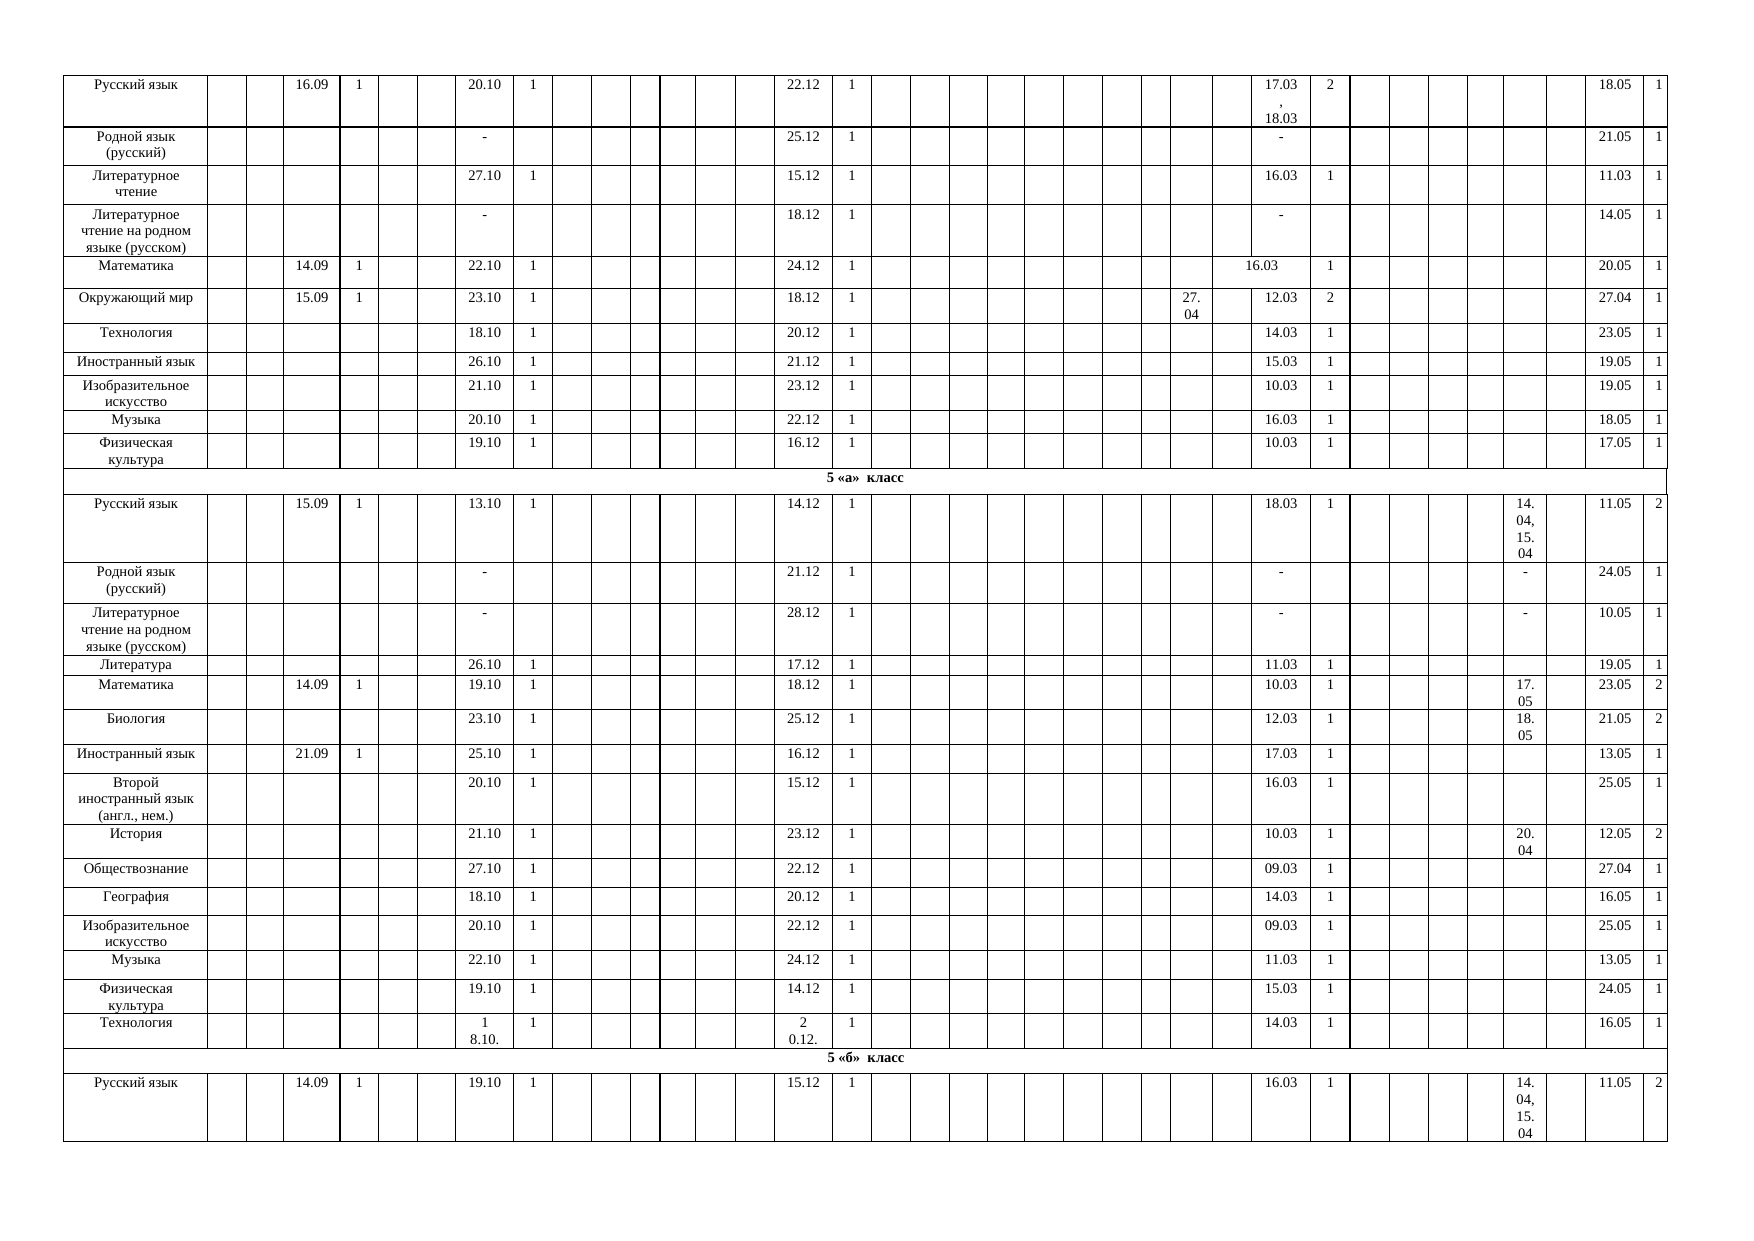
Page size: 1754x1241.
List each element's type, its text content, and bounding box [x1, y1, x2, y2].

table_cell [592, 710, 630, 744]
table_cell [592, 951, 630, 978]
table_cell 1 [1311, 166, 1349, 204]
table_cell [1103, 166, 1141, 204]
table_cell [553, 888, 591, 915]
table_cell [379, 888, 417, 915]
table_cell 15.03 [1252, 353, 1310, 375]
table_cell [1025, 710, 1063, 744]
table_cell [1390, 324, 1428, 352]
table_cell [696, 710, 735, 744]
table_cell [631, 495, 659, 562]
table_cell [247, 353, 283, 375]
table_cell [418, 411, 455, 433]
table_cell [1351, 289, 1389, 323]
table_cell 13.10 [456, 495, 513, 562]
table_cell [988, 495, 1024, 562]
table_cell [911, 289, 949, 323]
table_cell [1390, 710, 1428, 744]
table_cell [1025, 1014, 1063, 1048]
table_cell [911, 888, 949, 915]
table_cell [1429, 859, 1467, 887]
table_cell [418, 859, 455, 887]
table_cell [553, 774, 591, 824]
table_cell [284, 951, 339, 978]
table_cell [553, 434, 591, 468]
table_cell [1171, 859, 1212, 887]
table_cell [1547, 434, 1585, 468]
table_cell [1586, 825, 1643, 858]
table_cell [1213, 676, 1251, 709]
table_cell 1 [1311, 676, 1349, 709]
table_cell [911, 710, 949, 744]
table_cell [872, 411, 910, 433]
table_cell 11.05 [1586, 495, 1643, 562]
table_cell [911, 376, 949, 410]
table_cell [696, 563, 735, 603]
table_cell [341, 774, 378, 824]
table_cell 21.05 [1586, 128, 1643, 165]
table_cell 21.10 [456, 376, 513, 410]
table_cell [1171, 411, 1212, 433]
table_cell [1468, 376, 1503, 410]
table_cell 1 [833, 128, 871, 165]
table_cell 21.09 [284, 745, 339, 772]
table_cell [592, 128, 630, 165]
table_cell 2 [1644, 710, 1667, 744]
table_cell [379, 434, 417, 468]
table_cell [284, 411, 339, 433]
table_cell 19.10 [456, 676, 513, 709]
table_cell [988, 257, 1024, 288]
table_cell [1547, 745, 1585, 772]
table_cell [631, 76, 659, 126]
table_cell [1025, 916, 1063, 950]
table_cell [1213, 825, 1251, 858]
table_cell [1390, 434, 1428, 468]
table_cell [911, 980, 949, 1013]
table_cell [208, 774, 246, 824]
table_cell 1 [1644, 434, 1667, 468]
table_cell [1547, 656, 1585, 675]
table_cell 1 [1644, 324, 1667, 352]
table_cell 20.10 [456, 411, 513, 433]
table_cell [341, 710, 378, 744]
table_cell [872, 774, 910, 824]
table_cell [1547, 710, 1585, 744]
table_cell 1 [514, 376, 552, 410]
table_cell [661, 257, 695, 288]
table_cell [247, 745, 283, 772]
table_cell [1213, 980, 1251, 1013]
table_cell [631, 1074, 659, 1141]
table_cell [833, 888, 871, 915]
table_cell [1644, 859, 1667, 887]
table_cell 19.05 [1586, 656, 1643, 675]
table_cell [1429, 205, 1467, 256]
table_cell Математика [64, 257, 207, 288]
table_cell [1390, 745, 1428, 772]
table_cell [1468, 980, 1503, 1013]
table_cell [950, 563, 987, 603]
table_cell [1025, 774, 1063, 824]
table_cell 14.05 [1586, 205, 1643, 256]
table_cell [911, 205, 949, 256]
table_cell [1171, 774, 1212, 824]
table_cell 20.10 [456, 76, 513, 126]
table_cell 18.03 [1252, 495, 1310, 562]
table_cell [1390, 604, 1428, 655]
table_cell [988, 774, 1024, 824]
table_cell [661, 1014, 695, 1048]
table_cell [592, 289, 630, 323]
table_cell [1142, 353, 1170, 375]
table_cell [661, 324, 695, 352]
table_cell [988, 745, 1024, 772]
table_cell 10.03 [1252, 676, 1310, 709]
table_cell [1429, 376, 1467, 410]
table_cell [514, 563, 552, 603]
table_cell [1547, 128, 1585, 165]
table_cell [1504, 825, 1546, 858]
table_cell [988, 434, 1024, 468]
table_cell 14.04, 15.04 [1504, 495, 1546, 562]
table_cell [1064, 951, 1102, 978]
table_cell 18.12 [775, 205, 832, 256]
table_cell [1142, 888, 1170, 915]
table_cell [988, 205, 1024, 256]
table_cell [661, 128, 695, 165]
table_cell [208, 676, 246, 709]
table_cell [1504, 376, 1546, 410]
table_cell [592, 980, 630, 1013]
table_cell - [456, 563, 513, 603]
table_cell [631, 257, 659, 288]
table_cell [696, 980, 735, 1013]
table_cell 15.09 [284, 495, 339, 562]
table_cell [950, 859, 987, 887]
table_cell [872, 353, 910, 375]
table_cell [988, 604, 1024, 655]
table_cell [1025, 76, 1063, 126]
table_cell 12.03 [1252, 710, 1310, 744]
table_cell [1064, 289, 1102, 323]
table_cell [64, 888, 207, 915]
table_cell [284, 205, 339, 256]
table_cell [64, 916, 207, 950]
table_cell [1504, 411, 1546, 433]
table_cell [418, 324, 455, 352]
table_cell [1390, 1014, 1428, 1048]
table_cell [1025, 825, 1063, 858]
table_cell [950, 289, 987, 323]
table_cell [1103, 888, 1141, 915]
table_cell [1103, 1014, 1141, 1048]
table_cell Иностранный язык [64, 353, 207, 375]
table_cell 12.03 [1252, 289, 1310, 323]
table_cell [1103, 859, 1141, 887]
table_cell [1064, 745, 1102, 772]
table_cell 14.03 [1252, 324, 1310, 352]
table_cell [592, 257, 630, 288]
table_cell [1142, 128, 1170, 165]
table_cell 23.10 [456, 710, 513, 744]
table_cell [736, 710, 774, 744]
table_cell Биология [64, 710, 207, 744]
table_cell [1547, 205, 1585, 256]
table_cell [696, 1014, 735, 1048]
table_cell [247, 411, 283, 433]
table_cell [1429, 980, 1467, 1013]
table_cell 2 [1311, 289, 1349, 323]
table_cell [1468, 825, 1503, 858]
table_cell [1468, 604, 1503, 655]
table_cell [1064, 656, 1102, 675]
table_cell [1468, 656, 1503, 675]
table_cell [284, 434, 339, 468]
table_cell 1 [833, 710, 871, 744]
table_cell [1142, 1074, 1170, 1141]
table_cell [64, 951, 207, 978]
table_cell [247, 376, 283, 410]
table_cell 10.05 [1586, 604, 1643, 655]
table_cell [1103, 745, 1141, 772]
table_cell [988, 128, 1024, 165]
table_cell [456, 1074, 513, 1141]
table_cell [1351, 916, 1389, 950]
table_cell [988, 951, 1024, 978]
table_cell [592, 434, 630, 468]
table_cell [553, 676, 591, 709]
table_cell [1351, 604, 1389, 655]
table_cell [592, 825, 630, 858]
table_cell [379, 495, 417, 562]
table_cell [950, 257, 987, 288]
table_cell 25.12 [775, 128, 832, 165]
table_cell 1 [514, 411, 552, 433]
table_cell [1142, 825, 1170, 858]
table_cell [872, 434, 910, 468]
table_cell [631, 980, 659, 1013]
table_cell [247, 289, 283, 323]
table_cell 1 [833, 353, 871, 375]
table_cell [1468, 289, 1503, 323]
table_cell [950, 774, 987, 824]
table_cell 1 [833, 205, 871, 256]
table_cell [379, 76, 417, 126]
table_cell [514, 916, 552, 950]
table_cell Русский язык [64, 495, 207, 562]
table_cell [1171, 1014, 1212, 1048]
table_cell [379, 324, 417, 352]
table_cell - [1252, 604, 1310, 655]
table_cell [284, 563, 339, 603]
table_cell 18.12 [775, 676, 832, 709]
table_cell [950, 676, 987, 709]
table_cell [418, 495, 455, 562]
table_cell [631, 128, 659, 165]
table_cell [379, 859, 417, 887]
table_cell 18.10 [456, 324, 513, 352]
table_cell [1142, 376, 1170, 410]
table_cell [379, 676, 417, 709]
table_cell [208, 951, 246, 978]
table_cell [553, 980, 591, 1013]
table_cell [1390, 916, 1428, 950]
table_cell 1 [1644, 563, 1667, 603]
table_cell 17.12 [775, 656, 832, 675]
table_cell Изобразительное искусство [64, 376, 207, 410]
table_cell [418, 710, 455, 744]
table_cell [1311, 604, 1349, 655]
table_cell [1103, 128, 1141, 165]
table_cell [592, 353, 630, 375]
table_cell [208, 745, 246, 772]
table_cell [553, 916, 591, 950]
table_cell [1311, 128, 1349, 165]
table_cell [872, 257, 910, 288]
table_cell [1504, 324, 1546, 352]
table_cell [592, 656, 630, 675]
table_cell 1 [833, 676, 871, 709]
table_cell 1 [833, 166, 871, 204]
table_cell 1 [833, 257, 871, 288]
table_cell [1025, 205, 1063, 256]
table_cell [1351, 324, 1389, 352]
table_cell [1351, 495, 1389, 562]
table_cell 1 [833, 76, 871, 126]
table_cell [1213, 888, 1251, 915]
table_cell 21.05 [1586, 710, 1643, 744]
table_cell [1429, 289, 1467, 323]
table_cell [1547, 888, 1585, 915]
table_cell [1103, 353, 1141, 375]
table_cell - [456, 128, 513, 165]
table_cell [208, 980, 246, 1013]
table_cell [1351, 257, 1389, 288]
table_cell [911, 745, 949, 772]
table_cell [1351, 434, 1389, 468]
table_cell [1213, 128, 1251, 165]
table_cell 21.12 [775, 563, 832, 603]
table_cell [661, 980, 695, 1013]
table_cell 1 [1311, 710, 1349, 744]
table_cell 1 [1644, 289, 1667, 323]
table_cell [247, 825, 283, 858]
table_cell [988, 376, 1024, 410]
table_cell [284, 376, 339, 410]
table_cell 1 [833, 745, 871, 772]
table_cell 16.03 [1252, 166, 1310, 204]
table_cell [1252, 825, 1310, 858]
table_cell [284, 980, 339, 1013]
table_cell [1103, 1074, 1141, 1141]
table_cell [1390, 774, 1428, 824]
table_cell 14.09 [284, 676, 339, 709]
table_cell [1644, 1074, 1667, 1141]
table_cell Родной язык (русский) [64, 563, 207, 603]
table_cell [1171, 656, 1212, 675]
table_cell [208, 257, 246, 288]
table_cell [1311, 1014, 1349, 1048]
table_cell [631, 376, 659, 410]
table_cell [247, 205, 283, 256]
table_cell [284, 774, 339, 824]
table_cell [379, 257, 417, 288]
table_cell [1429, 324, 1467, 352]
table_cell 19.05 [1586, 353, 1643, 375]
table_cell [988, 710, 1024, 744]
table_cell [1103, 376, 1141, 410]
table_cell Русский язык [64, 76, 207, 126]
table_cell 1 [833, 656, 871, 675]
table_cell [988, 324, 1024, 352]
table_cell 20.05 [1586, 257, 1643, 288]
table_cell [341, 376, 378, 410]
table_cell [247, 676, 283, 709]
table_cell [553, 76, 591, 126]
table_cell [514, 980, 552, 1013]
table_cell [1429, 353, 1467, 375]
table_cell [988, 411, 1024, 433]
table_cell 1 [514, 353, 552, 375]
table_cell [592, 563, 630, 603]
table_cell [1103, 205, 1141, 256]
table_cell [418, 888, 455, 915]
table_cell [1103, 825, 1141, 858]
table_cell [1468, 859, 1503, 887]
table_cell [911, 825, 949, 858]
table_cell [514, 604, 552, 655]
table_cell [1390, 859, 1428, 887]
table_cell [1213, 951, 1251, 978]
table_cell [1142, 434, 1170, 468]
table_cell 1 [514, 166, 552, 204]
table_cell 16.12 [775, 434, 832, 468]
table_cell [1064, 604, 1102, 655]
table_cell [1103, 76, 1141, 126]
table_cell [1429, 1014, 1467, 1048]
table_cell [1213, 604, 1251, 655]
table_cell [696, 411, 735, 433]
table_cell [911, 656, 949, 675]
table_cell 14.09 [284, 257, 339, 288]
table_cell [1171, 604, 1212, 655]
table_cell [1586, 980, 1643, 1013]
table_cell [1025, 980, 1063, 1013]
table_cell [1103, 656, 1141, 675]
table_cell [1213, 166, 1251, 204]
table_cell - [456, 604, 513, 655]
table_cell [418, 376, 455, 410]
table_cell 22.12 [775, 411, 832, 433]
table_cell [418, 353, 455, 375]
table_cell 23.12 [775, 376, 832, 410]
table_cell [1429, 656, 1467, 675]
table_cell [1547, 76, 1585, 126]
table_cell [696, 434, 735, 468]
table_cell [736, 205, 774, 256]
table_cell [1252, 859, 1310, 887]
table_cell 27.10 [456, 166, 513, 204]
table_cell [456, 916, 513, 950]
table_cell 1 [1644, 353, 1667, 375]
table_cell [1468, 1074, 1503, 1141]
table_cell [1504, 205, 1546, 256]
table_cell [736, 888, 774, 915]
table_cell 16.09 [284, 76, 339, 126]
table_cell [950, 656, 987, 675]
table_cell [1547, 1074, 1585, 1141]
table_cell [1103, 324, 1141, 352]
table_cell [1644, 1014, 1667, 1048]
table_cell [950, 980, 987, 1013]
table_cell [1390, 128, 1428, 165]
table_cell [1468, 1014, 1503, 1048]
table_cell 1 [514, 676, 552, 709]
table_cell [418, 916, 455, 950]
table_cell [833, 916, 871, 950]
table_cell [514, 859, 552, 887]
table_cell [1213, 376, 1251, 410]
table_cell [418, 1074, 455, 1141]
table_cell [418, 745, 455, 772]
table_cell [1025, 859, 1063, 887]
table_cell [1064, 353, 1102, 375]
table_cell 1 [1311, 376, 1349, 410]
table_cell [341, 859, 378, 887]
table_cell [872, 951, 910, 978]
table_cell 1 [833, 411, 871, 433]
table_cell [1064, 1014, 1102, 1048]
table_cell [208, 411, 246, 433]
table_cell [553, 825, 591, 858]
table_cell [1468, 710, 1503, 744]
table_cell [631, 205, 659, 256]
table_cell [1468, 774, 1503, 824]
table_cell [911, 76, 949, 126]
table_cell 1 [1311, 353, 1349, 375]
table_cell [418, 257, 455, 288]
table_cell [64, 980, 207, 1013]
table_cell [1351, 376, 1389, 410]
table_cell 1 [1644, 376, 1667, 410]
table_cell [1171, 353, 1212, 375]
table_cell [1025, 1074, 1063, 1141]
table_cell [247, 604, 283, 655]
table_cell [696, 774, 735, 824]
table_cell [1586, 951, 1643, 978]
table_cell [1351, 205, 1389, 256]
table_cell [950, 710, 987, 744]
table_cell [911, 604, 949, 655]
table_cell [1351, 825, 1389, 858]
table_cell [1171, 495, 1212, 562]
table_cell [1025, 128, 1063, 165]
table_cell [592, 774, 630, 824]
table_cell [736, 774, 774, 824]
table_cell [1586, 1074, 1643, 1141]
table_cell 16.03 [1213, 257, 1310, 288]
table_cell 1 [833, 376, 871, 410]
table_cell [696, 604, 735, 655]
table_cell 1 [341, 676, 378, 709]
table_cell [988, 353, 1024, 375]
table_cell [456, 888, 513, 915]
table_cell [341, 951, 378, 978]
table_cell 1 [1311, 774, 1349, 824]
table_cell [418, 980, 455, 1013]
table_cell [736, 257, 774, 288]
table_cell 1 [514, 289, 552, 323]
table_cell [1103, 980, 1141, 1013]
table_cell [1142, 774, 1170, 824]
table_cell 1 [514, 76, 552, 126]
table_cell 19.10 [456, 434, 513, 468]
table_cell [247, 563, 283, 603]
table_cell 1 [1311, 257, 1349, 288]
table_cell [696, 353, 735, 375]
table_cell [1171, 676, 1212, 709]
table_cell [341, 563, 378, 603]
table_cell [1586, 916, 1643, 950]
table_cell 17.03, 18.03 [1252, 76, 1310, 126]
table_cell 1 [341, 257, 378, 288]
table_cell [208, 128, 246, 165]
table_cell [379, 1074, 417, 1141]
table_cell [1504, 656, 1546, 675]
table_cell [696, 495, 735, 562]
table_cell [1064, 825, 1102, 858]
table_cell [1025, 656, 1063, 675]
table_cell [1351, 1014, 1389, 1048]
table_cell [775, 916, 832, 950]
table_cell [988, 656, 1024, 675]
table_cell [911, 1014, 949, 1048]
table_cell [1351, 710, 1389, 744]
table_cell [1213, 774, 1251, 824]
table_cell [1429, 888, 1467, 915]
table_cell [1504, 289, 1546, 323]
table_cell 1 [341, 76, 378, 126]
table_cell [988, 563, 1024, 603]
table_cell [1142, 495, 1170, 562]
table_cell 14.12 [775, 495, 832, 562]
table_cell 2 [1644, 495, 1667, 562]
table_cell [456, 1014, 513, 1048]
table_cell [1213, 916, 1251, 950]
table_cell [208, 324, 246, 352]
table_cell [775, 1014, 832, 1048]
table_cell [1311, 205, 1349, 256]
table_cell [1171, 257, 1212, 288]
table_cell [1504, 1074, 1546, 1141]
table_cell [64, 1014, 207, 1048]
table_cell 25.05 [1586, 774, 1643, 824]
table_cell [661, 205, 695, 256]
table_cell [418, 676, 455, 709]
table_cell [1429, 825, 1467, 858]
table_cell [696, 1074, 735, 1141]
table_cell Родной язык (русский) [64, 128, 207, 165]
table_cell [1213, 324, 1251, 352]
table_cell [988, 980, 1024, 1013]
table_cell [1468, 166, 1503, 204]
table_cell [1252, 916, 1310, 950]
table_cell [988, 76, 1024, 126]
table_cell [1213, 563, 1251, 603]
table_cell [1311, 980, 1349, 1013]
table_cell [1390, 353, 1428, 375]
table_cell [736, 128, 774, 165]
table_cell [341, 825, 378, 858]
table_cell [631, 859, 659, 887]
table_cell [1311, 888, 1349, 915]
table_cell [1025, 257, 1063, 288]
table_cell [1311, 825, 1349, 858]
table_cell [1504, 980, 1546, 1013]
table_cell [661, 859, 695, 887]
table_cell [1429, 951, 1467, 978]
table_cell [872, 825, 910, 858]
table_cell [872, 205, 910, 256]
table_cell [553, 289, 591, 323]
table_cell [950, 205, 987, 256]
table_cell [341, 434, 378, 468]
table_cell [631, 656, 659, 675]
table_cell [736, 656, 774, 675]
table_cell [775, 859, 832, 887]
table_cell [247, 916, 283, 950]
table_cell [696, 656, 735, 675]
table_cell [284, 604, 339, 655]
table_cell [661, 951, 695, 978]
table_cell [284, 710, 339, 744]
table_cell Второй иностранный язык (англ., нем.) [64, 774, 207, 824]
table_cell [418, 656, 455, 675]
table_cell [418, 76, 455, 126]
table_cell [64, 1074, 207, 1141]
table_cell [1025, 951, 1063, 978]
table_cell 1 [1644, 411, 1667, 433]
table_cell [553, 745, 591, 772]
table_cell 17.05 [1504, 676, 1546, 709]
table_cell [988, 289, 1024, 323]
table_cell 1 [1644, 76, 1667, 126]
table_cell [418, 434, 455, 468]
table_cell 15.12 [775, 166, 832, 204]
table_cell [247, 434, 283, 468]
table_cell Физическая культура [64, 434, 207, 468]
table_cell 1 [1644, 656, 1667, 675]
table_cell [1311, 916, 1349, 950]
table_cell [1311, 563, 1349, 603]
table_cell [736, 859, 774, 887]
table_cell 25.12 [775, 710, 832, 744]
table_cell [911, 166, 949, 204]
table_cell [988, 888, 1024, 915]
table_cell [1064, 257, 1102, 288]
table_cell [379, 825, 417, 858]
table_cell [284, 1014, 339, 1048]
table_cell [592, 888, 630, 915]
table_cell [1171, 745, 1212, 772]
table_cell [696, 289, 735, 323]
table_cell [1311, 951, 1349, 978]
table_cell [631, 774, 659, 824]
table_cell [379, 604, 417, 655]
table_cell [950, 76, 987, 126]
table_cell [911, 411, 949, 433]
table_cell [208, 434, 246, 468]
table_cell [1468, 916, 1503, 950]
table_cell [1064, 774, 1102, 824]
table_cell [208, 710, 246, 744]
table_cell [1547, 676, 1585, 709]
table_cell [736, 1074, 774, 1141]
table_cell 10.03 [1252, 434, 1310, 468]
table_cell [208, 166, 246, 204]
table_cell 1 [341, 745, 378, 772]
table_cell [1468, 745, 1503, 772]
table_cell [1064, 495, 1102, 562]
table_cell [736, 434, 774, 468]
table_cell [872, 324, 910, 352]
table_cell [1547, 495, 1585, 562]
table_cell [661, 166, 695, 204]
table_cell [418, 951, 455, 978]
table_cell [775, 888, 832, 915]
table_cell [1025, 434, 1063, 468]
table_cell [631, 710, 659, 744]
table_cell [1429, 128, 1467, 165]
table_cell [284, 656, 339, 675]
table_cell [1547, 166, 1585, 204]
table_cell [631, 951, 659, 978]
table_cell [1468, 434, 1503, 468]
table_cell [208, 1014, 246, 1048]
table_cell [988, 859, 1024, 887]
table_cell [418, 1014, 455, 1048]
table_cell [1103, 434, 1141, 468]
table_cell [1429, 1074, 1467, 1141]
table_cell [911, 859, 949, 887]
table_cell [1064, 128, 1102, 165]
table_cell [592, 676, 630, 709]
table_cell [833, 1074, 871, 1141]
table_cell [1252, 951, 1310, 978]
table_cell [1351, 656, 1389, 675]
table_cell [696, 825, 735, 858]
table_cell [911, 128, 949, 165]
table_cell [1213, 205, 1251, 256]
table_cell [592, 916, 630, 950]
table_cell [284, 353, 339, 375]
table_cell [1429, 710, 1467, 744]
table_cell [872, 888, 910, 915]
table_cell Музыка [64, 411, 207, 433]
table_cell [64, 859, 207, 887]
table_cell [1429, 604, 1467, 655]
table_cell 13.05 [1586, 745, 1643, 772]
table_cell 18.05 [1586, 411, 1643, 433]
table_cell [872, 289, 910, 323]
table_cell [1213, 289, 1251, 323]
table_cell [950, 324, 987, 352]
table_cell [872, 710, 910, 744]
table_cell [1142, 289, 1170, 323]
table_cell [696, 76, 735, 126]
table_cell [661, 656, 695, 675]
table_cell [553, 656, 591, 675]
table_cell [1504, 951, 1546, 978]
table_cell [1213, 434, 1251, 468]
table_cell 25.10 [456, 745, 513, 772]
table_cell [1025, 376, 1063, 410]
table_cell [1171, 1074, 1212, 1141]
table_cell [1025, 411, 1063, 433]
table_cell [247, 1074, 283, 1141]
table_cell [1547, 257, 1585, 288]
table_cell [631, 353, 659, 375]
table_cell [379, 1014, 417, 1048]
table_cell [1171, 563, 1212, 603]
table_cell [553, 563, 591, 603]
table_cell [208, 353, 246, 375]
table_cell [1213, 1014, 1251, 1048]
table_cell [553, 495, 591, 562]
table_cell 17.05 [1586, 434, 1643, 468]
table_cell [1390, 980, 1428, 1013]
table_cell [696, 128, 735, 165]
table_cell [284, 825, 339, 858]
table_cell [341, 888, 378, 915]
table_cell [1468, 411, 1503, 433]
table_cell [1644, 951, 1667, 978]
table_cell [631, 411, 659, 433]
table_cell 1 [1644, 205, 1667, 256]
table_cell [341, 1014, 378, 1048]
table_cell [1504, 257, 1546, 288]
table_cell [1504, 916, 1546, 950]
table_cell 1 [514, 656, 552, 675]
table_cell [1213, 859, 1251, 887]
table_cell [872, 745, 910, 772]
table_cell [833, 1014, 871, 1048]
table_cell [911, 434, 949, 468]
table_cell [553, 324, 591, 352]
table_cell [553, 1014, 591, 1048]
table_cell 19.05 [1586, 376, 1643, 410]
table_cell [696, 166, 735, 204]
table_cell [696, 257, 735, 288]
table_cell [631, 676, 659, 709]
table_cell [1547, 604, 1585, 655]
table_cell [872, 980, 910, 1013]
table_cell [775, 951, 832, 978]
table_cell [1351, 166, 1389, 204]
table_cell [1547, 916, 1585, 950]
table_cell [631, 604, 659, 655]
table_cell [1142, 166, 1170, 204]
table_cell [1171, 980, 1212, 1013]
table_cell [950, 434, 987, 468]
table_cell [950, 604, 987, 655]
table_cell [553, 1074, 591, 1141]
table_cell [696, 745, 735, 772]
table_cell [1468, 353, 1503, 375]
table_cell [1547, 324, 1585, 352]
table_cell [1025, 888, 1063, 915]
table_cell [341, 411, 378, 433]
table_cell [1468, 128, 1503, 165]
table_cell [661, 604, 695, 655]
table_cell 1 [1644, 128, 1667, 165]
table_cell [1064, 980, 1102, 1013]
table_cell 1 [1311, 495, 1349, 562]
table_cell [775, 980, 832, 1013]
table_cell 1 [833, 774, 871, 824]
table_cell [1142, 710, 1170, 744]
table_cell [1171, 76, 1212, 126]
table_cell [1103, 676, 1141, 709]
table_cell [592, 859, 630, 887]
table_cell [1171, 376, 1212, 410]
table_cell [736, 289, 774, 323]
table_cell [1142, 745, 1170, 772]
table_cell - [456, 205, 513, 256]
table_cell [1504, 76, 1546, 126]
table_cell 27.04 [1171, 289, 1212, 323]
table_cell [1504, 774, 1546, 824]
table_cell [208, 604, 246, 655]
table_cell [284, 166, 339, 204]
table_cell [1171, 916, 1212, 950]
table_cell [631, 434, 659, 468]
table_cell [1213, 411, 1251, 433]
table_cell [379, 376, 417, 410]
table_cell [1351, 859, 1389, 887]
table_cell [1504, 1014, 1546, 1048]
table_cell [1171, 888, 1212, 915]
table_cell 1 [341, 289, 378, 323]
table_cell [1429, 411, 1467, 433]
table_cell [1142, 257, 1170, 288]
table_cell [379, 166, 417, 204]
table_cell [950, 411, 987, 433]
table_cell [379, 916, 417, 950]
table_cell - [1504, 563, 1546, 603]
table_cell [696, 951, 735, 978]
table_cell [1390, 76, 1428, 126]
table_cell [911, 774, 949, 824]
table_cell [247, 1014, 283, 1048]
table_cell [631, 825, 659, 858]
table_cell [911, 257, 949, 288]
table_cell [1547, 289, 1585, 323]
table_cell [1351, 411, 1389, 433]
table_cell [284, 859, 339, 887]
table_cell [1142, 656, 1170, 675]
table_cell [418, 774, 455, 824]
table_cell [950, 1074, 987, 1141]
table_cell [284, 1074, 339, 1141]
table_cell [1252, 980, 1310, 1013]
table_cell [1025, 324, 1063, 352]
table_cell [1171, 205, 1212, 256]
table_cell [553, 257, 591, 288]
table_cell [1429, 495, 1467, 562]
table_cell [950, 128, 987, 165]
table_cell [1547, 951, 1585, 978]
table_cell [592, 205, 630, 256]
table_cell [247, 76, 283, 126]
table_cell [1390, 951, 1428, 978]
table_cell [661, 495, 695, 562]
table_cell 11.03 [1252, 656, 1310, 675]
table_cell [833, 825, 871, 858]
table_cell [208, 376, 246, 410]
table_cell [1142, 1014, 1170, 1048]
table_cell [631, 289, 659, 323]
table_cell [1504, 353, 1546, 375]
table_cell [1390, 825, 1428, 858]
table_cell 16.12 [775, 745, 832, 772]
table_cell [1468, 676, 1503, 709]
table_cell [247, 257, 283, 288]
table_cell [247, 710, 283, 744]
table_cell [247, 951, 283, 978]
table_cell [736, 676, 774, 709]
table_cell [1213, 353, 1251, 375]
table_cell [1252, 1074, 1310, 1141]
table_cell [208, 825, 246, 858]
table_cell [950, 353, 987, 375]
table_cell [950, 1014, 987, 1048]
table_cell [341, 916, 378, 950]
table_cell [950, 495, 987, 562]
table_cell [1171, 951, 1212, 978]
table_cell [1351, 745, 1389, 772]
table_cell Математика [64, 676, 207, 709]
table_cell [592, 376, 630, 410]
table_cell [736, 166, 774, 204]
table_cell [418, 166, 455, 204]
table_cell [418, 563, 455, 603]
table_cell [247, 324, 283, 352]
table_cell 15.09 [284, 289, 339, 323]
table_cell Литературное чтение на родном языке (русском) [64, 604, 207, 655]
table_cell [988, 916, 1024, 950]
table_cell [911, 676, 949, 709]
table_cell [553, 376, 591, 410]
table_cell [736, 745, 774, 772]
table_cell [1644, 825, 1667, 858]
table_cell [1351, 353, 1389, 375]
table_cell [661, 745, 695, 772]
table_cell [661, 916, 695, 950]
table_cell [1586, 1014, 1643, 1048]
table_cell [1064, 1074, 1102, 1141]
table_cell [696, 376, 735, 410]
table_cell [1171, 710, 1212, 744]
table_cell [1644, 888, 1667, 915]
table_cell [341, 604, 378, 655]
table_cell [418, 128, 455, 165]
table_cell [1547, 563, 1585, 603]
table_cell [1064, 166, 1102, 204]
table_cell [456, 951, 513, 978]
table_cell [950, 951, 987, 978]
table_cell [1429, 76, 1467, 126]
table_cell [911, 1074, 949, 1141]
table_cell [1103, 604, 1141, 655]
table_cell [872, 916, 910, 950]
table_cell [1142, 676, 1170, 709]
table_cell [1390, 205, 1428, 256]
table_cell [1213, 76, 1251, 126]
table_cell [514, 128, 552, 165]
table_cell [1142, 604, 1170, 655]
table_cell Литература [64, 656, 207, 675]
table_cell 16.03 [1252, 411, 1310, 433]
table_cell [341, 656, 378, 675]
table_cell [553, 411, 591, 433]
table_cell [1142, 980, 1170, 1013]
table_cell 28.12 [775, 604, 832, 655]
table_cell [1213, 710, 1251, 744]
table_cell [379, 656, 417, 675]
table_cell [553, 604, 591, 655]
table_cell [1468, 324, 1503, 352]
table_cell [1025, 563, 1063, 603]
table_cell [1504, 128, 1546, 165]
table_cell [1171, 324, 1212, 352]
table_cell [631, 166, 659, 204]
table_cell [379, 710, 417, 744]
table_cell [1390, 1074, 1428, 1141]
table_cell [1064, 411, 1102, 433]
table_cell [872, 563, 910, 603]
table_cell [1064, 376, 1102, 410]
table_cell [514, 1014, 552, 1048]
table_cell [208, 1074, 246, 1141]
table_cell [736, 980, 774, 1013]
table_cell [736, 604, 774, 655]
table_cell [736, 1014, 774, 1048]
table_cell 1 [514, 324, 552, 352]
table_cell [592, 495, 630, 562]
table_cell [1468, 257, 1503, 288]
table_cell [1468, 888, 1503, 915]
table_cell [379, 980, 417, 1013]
table_cell 2 [1644, 676, 1667, 709]
table_cell 26.10 [456, 353, 513, 375]
table_cell 1 [514, 710, 552, 744]
table_cell [247, 774, 283, 824]
table_cell [661, 376, 695, 410]
table_cell [284, 128, 339, 165]
table_cell 1 [514, 745, 552, 772]
table_cell [553, 166, 591, 204]
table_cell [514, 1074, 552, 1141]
table_cell [379, 774, 417, 824]
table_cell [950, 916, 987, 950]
table_cell [1390, 257, 1428, 288]
table_cell [592, 411, 630, 433]
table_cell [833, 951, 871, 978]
table_cell 26.10 [456, 656, 513, 675]
table_cell [1064, 563, 1102, 603]
table_cell [1025, 745, 1063, 772]
table_cell [341, 353, 378, 375]
table_cell [1025, 604, 1063, 655]
table_cell [553, 205, 591, 256]
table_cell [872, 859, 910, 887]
table_cell [1142, 205, 1170, 256]
table_cell 1 [833, 563, 871, 603]
table_cell 1 [1644, 604, 1667, 655]
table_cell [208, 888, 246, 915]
table_cell [1025, 353, 1063, 375]
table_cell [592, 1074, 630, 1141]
table_cell [1103, 774, 1141, 824]
table_cell [1351, 128, 1389, 165]
table_cell - [1252, 563, 1310, 603]
table_cell [872, 676, 910, 709]
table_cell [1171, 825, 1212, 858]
table_cell [1390, 166, 1428, 204]
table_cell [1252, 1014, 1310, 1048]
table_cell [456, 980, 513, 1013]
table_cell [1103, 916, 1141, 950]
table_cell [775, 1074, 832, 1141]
table_cell [736, 495, 774, 562]
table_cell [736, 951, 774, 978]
table_cell [1064, 710, 1102, 744]
table_cell [1142, 324, 1170, 352]
table_cell [736, 353, 774, 375]
table_cell Литературное чтение [64, 166, 207, 204]
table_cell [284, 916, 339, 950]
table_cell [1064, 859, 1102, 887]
table_cell [1390, 376, 1428, 410]
table_cell 1 [1311, 434, 1349, 468]
table_cell [1429, 563, 1467, 603]
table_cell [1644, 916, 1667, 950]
table_cell [1025, 289, 1063, 323]
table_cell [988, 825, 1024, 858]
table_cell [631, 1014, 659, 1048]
table_cell [1390, 495, 1428, 562]
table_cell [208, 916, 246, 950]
table_cell [379, 411, 417, 433]
table_cell 2 [1311, 76, 1349, 126]
table_cell [1142, 563, 1170, 603]
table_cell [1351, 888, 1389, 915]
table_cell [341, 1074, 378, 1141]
table_cell [872, 495, 910, 562]
table_cell 24.05 [1586, 563, 1643, 603]
table_cell 21.10 [456, 825, 513, 858]
table_cell [1504, 434, 1546, 468]
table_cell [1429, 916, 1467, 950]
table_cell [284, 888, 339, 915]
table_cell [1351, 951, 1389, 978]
table_cell 22.12 [775, 76, 832, 126]
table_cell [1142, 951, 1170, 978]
table_cell 1 [1311, 324, 1349, 352]
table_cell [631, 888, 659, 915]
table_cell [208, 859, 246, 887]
table_cell [1547, 353, 1585, 375]
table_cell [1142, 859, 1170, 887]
table_cell Литературное чтение на родном языке (русском) [64, 205, 207, 256]
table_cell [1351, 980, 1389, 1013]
table_cell Окружающий мир [64, 289, 207, 323]
table_cell [911, 563, 949, 603]
table_cell [661, 289, 695, 323]
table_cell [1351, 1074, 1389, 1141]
table_cell 23.05 [1586, 676, 1643, 709]
table_cell [872, 76, 910, 126]
table_cell [1213, 495, 1251, 562]
table_cell [418, 604, 455, 655]
table_cell [553, 710, 591, 744]
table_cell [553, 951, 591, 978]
table_cell [1171, 128, 1212, 165]
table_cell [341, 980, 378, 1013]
table_cell 1 [1311, 411, 1349, 433]
table_cell [1390, 563, 1428, 603]
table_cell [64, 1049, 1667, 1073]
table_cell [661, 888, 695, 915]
table_cell [592, 324, 630, 352]
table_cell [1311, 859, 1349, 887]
table_cell [379, 205, 417, 256]
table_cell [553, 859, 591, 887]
table_cell 20.10 [456, 774, 513, 824]
table_cell [661, 353, 695, 375]
table_cell [911, 353, 949, 375]
table_cell [1504, 166, 1546, 204]
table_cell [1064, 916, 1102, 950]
table_cell 18.05 [1504, 710, 1546, 744]
table_cell [736, 76, 774, 126]
table_cell [1429, 745, 1467, 772]
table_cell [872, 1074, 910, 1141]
table_cell 1 [514, 434, 552, 468]
table_cell Иностранный язык [64, 745, 207, 772]
table_cell [1547, 376, 1585, 410]
table_cell [553, 128, 591, 165]
table_cell 5 «а» класс [64, 469, 1666, 494]
table_cell [247, 128, 283, 165]
table_cell Технология [64, 324, 207, 352]
table_cell [208, 656, 246, 675]
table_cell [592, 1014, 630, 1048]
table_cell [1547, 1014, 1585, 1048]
table_cell [736, 324, 774, 352]
table_cell [872, 656, 910, 675]
table_cell [1171, 434, 1212, 468]
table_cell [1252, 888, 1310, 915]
table_cell [736, 376, 774, 410]
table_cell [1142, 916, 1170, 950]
table_cell [988, 166, 1024, 204]
table_cell [1064, 434, 1102, 468]
table_cell [341, 128, 378, 165]
table_cell [1171, 166, 1212, 204]
table_cell [341, 324, 378, 352]
table_cell [341, 205, 378, 256]
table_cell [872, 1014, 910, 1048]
table_cell 1 [833, 289, 871, 323]
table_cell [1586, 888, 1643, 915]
table_cell 21.12 [775, 353, 832, 375]
table_cell [418, 289, 455, 323]
table_cell [661, 434, 695, 468]
table_cell 23.05 [1586, 324, 1643, 352]
table_cell [1547, 411, 1585, 433]
table_cell [736, 563, 774, 603]
table_cell [592, 745, 630, 772]
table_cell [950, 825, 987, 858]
table_cell [1064, 324, 1102, 352]
table_cell [1504, 745, 1546, 772]
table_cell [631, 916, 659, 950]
table_cell [661, 76, 695, 126]
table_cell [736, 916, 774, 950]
table_cell [950, 376, 987, 410]
table_cell [418, 825, 455, 858]
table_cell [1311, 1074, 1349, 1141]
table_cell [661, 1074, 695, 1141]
table_cell [661, 825, 695, 858]
table_cell [872, 376, 910, 410]
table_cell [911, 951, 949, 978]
table_cell [1213, 745, 1251, 772]
table_cell [1103, 495, 1141, 562]
table_cell [341, 166, 378, 204]
table_cell [208, 205, 246, 256]
table_cell 22.10 [456, 257, 513, 288]
table_cell [1103, 289, 1141, 323]
table_cell [1103, 563, 1141, 603]
table_cell 23.10 [456, 289, 513, 323]
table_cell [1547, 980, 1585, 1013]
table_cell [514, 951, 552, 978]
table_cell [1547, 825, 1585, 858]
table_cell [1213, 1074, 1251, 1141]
table_cell [1390, 676, 1428, 709]
table_cell [284, 324, 339, 352]
table_cell [1429, 774, 1467, 824]
table_cell 17.03 [1252, 745, 1310, 772]
table_cell [1025, 495, 1063, 562]
table_cell [661, 563, 695, 603]
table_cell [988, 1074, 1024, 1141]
table_cell [1468, 563, 1503, 603]
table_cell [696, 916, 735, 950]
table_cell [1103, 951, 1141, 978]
table_cell 18.05 [1586, 76, 1643, 126]
table_cell 10.03 [1252, 376, 1310, 410]
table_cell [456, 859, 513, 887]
table_cell [1142, 76, 1170, 126]
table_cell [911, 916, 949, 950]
table_cell [1351, 76, 1389, 126]
table_cell - [1252, 205, 1310, 256]
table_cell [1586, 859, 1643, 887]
table_cell [1351, 676, 1389, 709]
table_cell [661, 676, 695, 709]
table_cell [872, 166, 910, 204]
table_cell [553, 353, 591, 375]
table_cell [631, 324, 659, 352]
table_cell [1429, 166, 1467, 204]
table_cell 16.03 [1252, 774, 1310, 824]
table_cell 1 [1311, 656, 1349, 675]
table_cell 1 [514, 257, 552, 288]
table_cell [661, 411, 695, 433]
table_cell 27.04 [1586, 289, 1643, 323]
table_cell [872, 604, 910, 655]
table_cell [1351, 774, 1389, 824]
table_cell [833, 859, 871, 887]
table_cell 1 [1644, 166, 1667, 204]
table_cell [208, 563, 246, 603]
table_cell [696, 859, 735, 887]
table_cell [379, 289, 417, 323]
table_cell [1547, 774, 1585, 824]
table_cell [1429, 257, 1467, 288]
table_cell [1064, 676, 1102, 709]
table_cell [1025, 676, 1063, 709]
table_cell [696, 324, 735, 352]
table_cell 1 [833, 495, 871, 562]
table_cell 20.12 [775, 324, 832, 352]
table_cell [1142, 411, 1170, 433]
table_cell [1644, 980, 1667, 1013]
table_cell [1064, 205, 1102, 256]
table_cell [592, 604, 630, 655]
table_cell [950, 166, 987, 204]
table_cell [1468, 205, 1503, 256]
table_cell [696, 676, 735, 709]
table_cell 1 [833, 604, 871, 655]
table_cell 18.12 [775, 289, 832, 323]
table_cell [1103, 257, 1141, 288]
table_cell 1 [514, 495, 552, 562]
table_cell [911, 495, 949, 562]
table_cell 1 [1644, 257, 1667, 288]
table_cell [1390, 289, 1428, 323]
table_cell [592, 76, 630, 126]
table_cell [247, 166, 283, 204]
table_cell [736, 411, 774, 433]
table_cell 1 [1644, 745, 1667, 772]
table_cell [1429, 434, 1467, 468]
table_cell [911, 324, 949, 352]
table_cell - [1504, 604, 1546, 655]
table_cell 1 [1311, 745, 1349, 772]
table_cell 11.03 [1586, 166, 1643, 204]
table_cell [208, 289, 246, 323]
table_cell [247, 656, 283, 675]
table_cell 1 [514, 825, 552, 858]
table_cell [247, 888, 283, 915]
table_cell [1025, 166, 1063, 204]
table_cell [592, 166, 630, 204]
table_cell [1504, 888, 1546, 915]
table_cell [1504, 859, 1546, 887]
table_cell [1103, 710, 1141, 744]
table_cell [208, 76, 246, 126]
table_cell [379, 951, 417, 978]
table_cell 1 [514, 774, 552, 824]
table_cell 1 [341, 495, 378, 562]
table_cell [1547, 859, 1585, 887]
table_cell [696, 205, 735, 256]
table_cell [247, 495, 283, 562]
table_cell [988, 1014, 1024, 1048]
table_cell 1 [1644, 774, 1667, 824]
table_cell [1064, 76, 1102, 126]
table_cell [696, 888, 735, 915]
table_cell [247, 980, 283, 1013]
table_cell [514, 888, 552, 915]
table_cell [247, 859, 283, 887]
table_cell [1103, 411, 1141, 433]
table_cell [514, 205, 552, 256]
table_cell [1213, 656, 1251, 675]
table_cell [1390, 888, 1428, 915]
table_cell [1468, 76, 1503, 126]
table_cell [1390, 411, 1428, 433]
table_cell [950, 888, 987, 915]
table_cell 1 [833, 434, 871, 468]
table_cell [418, 205, 455, 256]
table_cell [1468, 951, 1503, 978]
table_cell 15.12 [775, 774, 832, 824]
table_cell [1390, 656, 1428, 675]
table_cell [631, 745, 659, 772]
table_cell [872, 128, 910, 165]
table_cell [1468, 495, 1503, 562]
table_cell [661, 774, 695, 824]
table_cell [631, 563, 659, 603]
table_cell [208, 495, 246, 562]
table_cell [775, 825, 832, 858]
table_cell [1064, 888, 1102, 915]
table_cell История [64, 825, 207, 858]
table_cell [661, 710, 695, 744]
table_cell [950, 745, 987, 772]
table_cell [1429, 676, 1467, 709]
table_cell [379, 745, 417, 772]
table_cell [1351, 563, 1389, 603]
table_cell [988, 676, 1024, 709]
table_cell [379, 563, 417, 603]
table_cell 1 [833, 324, 871, 352]
table_cell [379, 353, 417, 375]
table_cell - [1252, 128, 1310, 165]
table_cell [379, 128, 417, 165]
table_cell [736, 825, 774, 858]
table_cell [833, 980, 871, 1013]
table_cell 24.12 [775, 257, 832, 288]
